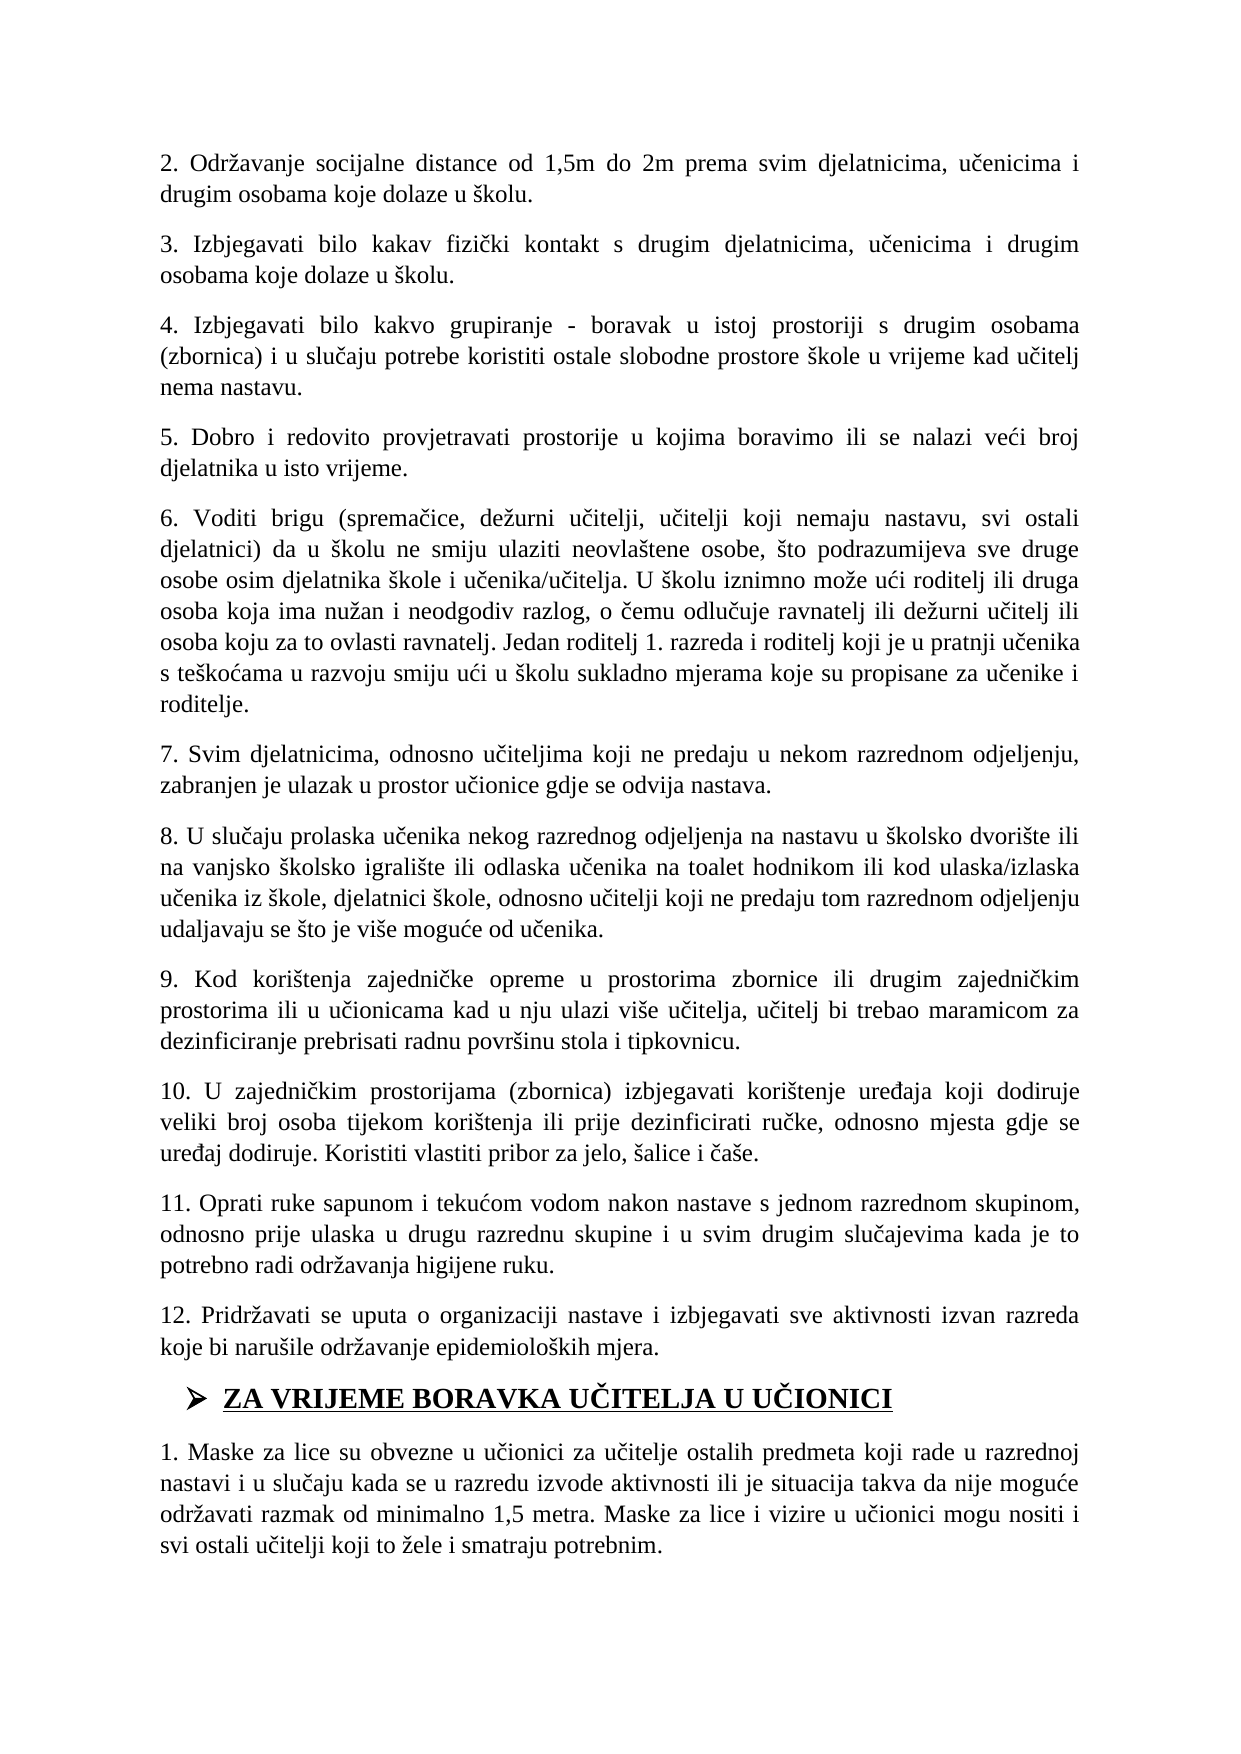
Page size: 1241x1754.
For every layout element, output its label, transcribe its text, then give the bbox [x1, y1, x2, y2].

list 9. Kod korištenja zajedničke opreme u prostorima zbornice ili drugim zajedničkim prostorima ili u učionicama kad u nju ulazi više učitelja, učitelj bi trebao maramicom za dezinficiranje prebrisati radnu površinu stola i tipkovnicu. [160, 964, 1081, 1055]
list 4. Izbjegavati bilo kakvo grupiranje - boravak u istoj prostoriji s drugim osobama (zbornica) i u slučaju potrebe koristiti ostale slobodne prostore škole u vrijeme kad učitelj nema nastavu. [160, 310, 1081, 401]
list 10. U zajedničkim prostorijama (zbornica) izbjegavati korištenje uređaja koji dodiruje veliki broj osoba tijekom korištenja ili prije dezinficirati ručke, odnosno mjesta gdje se uređaj dodiruje. Koristiti vlastiti pribor za jelo, šalice i čaše. [160, 1076, 1081, 1167]
list 5. Dobro i redovito provjetravati prostorije u kojima boravimo ili se nalazi veći broj djelatnika u isto vrijeme. [160, 422, 1081, 482]
list 6. Voditi brigu (spremačice, dežurni učitelji, učitelji koji nemaju nastavu, svi ostali djelatnici) da u školu ne smiju ulaziti neovlaštene osobe, što podrazumijeva sve druge osobe osim djelatnika škole i učenika/učitelja. U školu iznimno može ući roditelj ili druga osoba koja ima nužan i neodgodiv razlog, o čemu odlučuje ravnatelj ili dežurni učitelj ili osoba koju za to ovlasti ravnatelj. Jedan roditelj 1. razreda i roditelj koji je u pratnji učenika s teškoćama u razvoju smiju ući u školu sukladno mjerama koje su propisane za učenike i roditelje. [160, 503, 1081, 718]
list 1. Maske za lice su obvezne u učionici za učitelje ostalih predmeta koji rade u razrednoj nastavi i u slučaju kada se u razredu izvode aktivnosti ili je situacija takva da nije moguće održavati razmak od minimalno 1,5 metra. Maske za lice i vizire u učionici mogu nositi i svi ostali učitelji koji to žele i smatraju potrebnim. [160, 1437, 1081, 1559]
list 7. Svim djelatnicima, odnosno učiteljima koji ne predaju u nekom razrednom odjeljenju, zabranjen je ulazak u prostor učionice gdje se odvija nastava. [160, 739, 1081, 799]
list 11. Oprati ruke sapunom i tekućom vodom nakon nastave s jednom razrednom skupinom, odnosno prije ulaska u drugu razrednu skupine i u svim drugim slučajevima kada je to potrebno radi održavanja higijene ruku. [160, 1188, 1081, 1279]
list 3. Izbjegavati bilo kakav fizički kontakt s drugim djelatnicima, učenicima i drugim osobama koje dolaze u školu. [160, 229, 1081, 288]
list 2. Održavanje socijalne distance od 1,5m do 2m prema svim djelatnicima, učenicima i drugim osobama koje dolaze u školu. [160, 148, 1081, 207]
list 8. U slučaju prolaska učenika nekog razrednog odjeljenja na nastavu u školsko dvorište ili na vanjsko školsko igralište ili odlaska učenika na toalet hodnikom ili kod ulaska/izlaska učenika iz škole, djelatnici škole, odnosno učitelji koji ne predaju tom razrednom odjeljenju udaljavaju se što je više moguće od učenika. [160, 821, 1081, 943]
list ZA VRIJEME BORAVKA UČITELJA U UČIONICI [185, 1382, 1081, 1415]
list 12. Pridržavati se uputa o organizaciji nastave i izbjegavati sve aktivnosti izvan razreda koje bi narušile održavanje epidemioloških mjera. [160, 1301, 1081, 1360]
